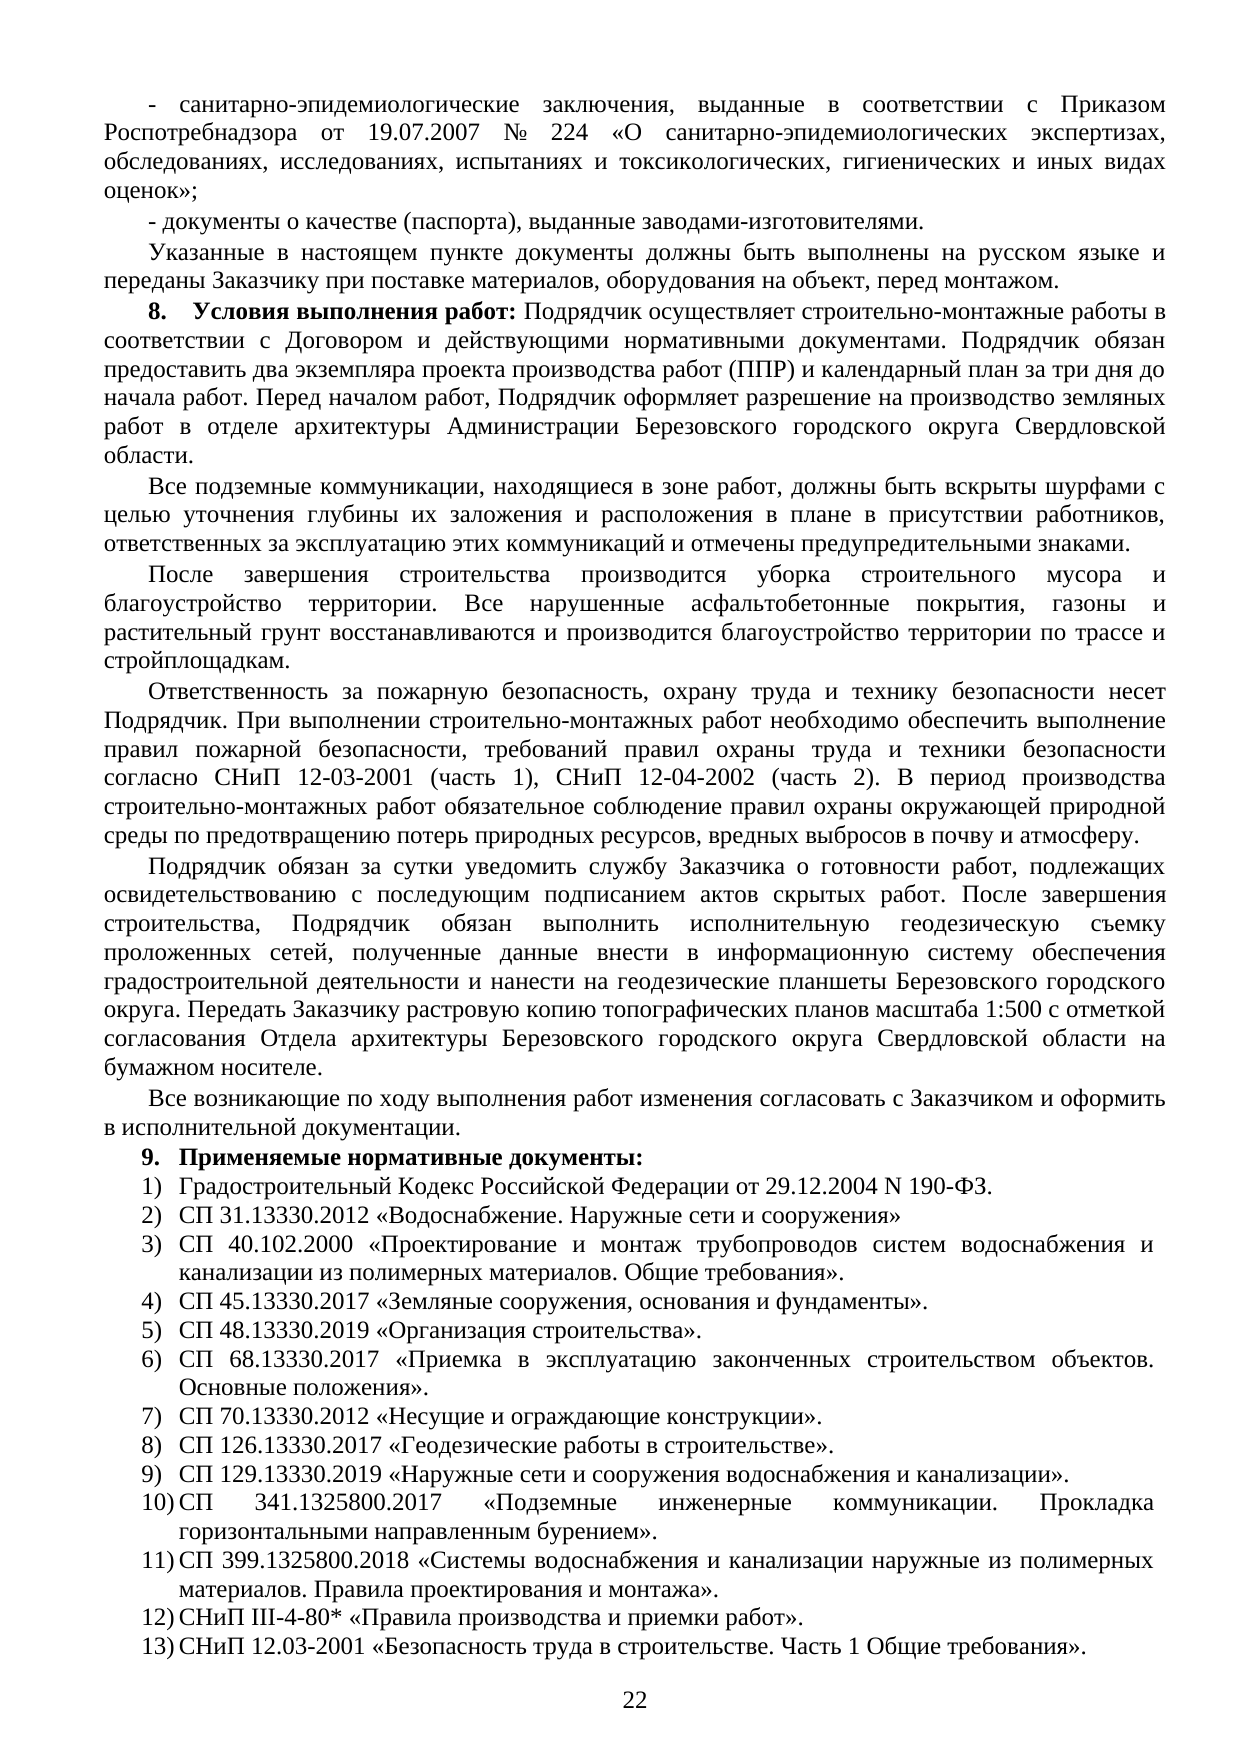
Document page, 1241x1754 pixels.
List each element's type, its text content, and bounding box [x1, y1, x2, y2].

list СП 129.13330.2019 «Наружные сети и сооружения водоснабжения и канализации». [141, 1459, 1155, 1487]
text После завершения строительства производится уборка строительного мусора и благоустройство территории. Все нарушенные асфальтобетонные покрытия, газоны и растительный грунт восстанавливаются и производится благоустройство территории по трассе и стройплощадкам. [103, 559, 1167, 674]
list СП 31.13330.2012 «Водоснабжение. Наружные сети и сооружения» [141, 1200, 1155, 1229]
text Подрядчик обязан за сутки уведомить службу Заказчика о готовности работ, подлежащих освидетельствованию с последующим подписанием актов скрытых работ. После завершения строительства, Подрядчик обязан выполнить исполнительную геодезическую съемку проложенных сетей, полученные данные внести в информационную систему обеспечения градостроительной деятельности и нанести на геодезические планшеты Березовского городского округа. Передать Заказчику растровую копию топографических планов масштаба 1:500 с отметкой согласования Отдела архитектуры Березовского городского округа Свердловской области на бумажном носителе. [103, 851, 1167, 1081]
text - документы о качестве (паспорта), выданные заводами-изготовителями. [103, 206, 1167, 234]
list СП 45.13330.2017 «Земляные сооружения, основания и фундаменты». [141, 1286, 1155, 1315]
text Ответственность за пожарную безопасность, охрану труда и технику безопасности несет Подрядчик. При выполнении строительно-монтажных работ необходимо обеспечить выполнение правил пожарной безопасности, требований правил охраны труда и техники безопасности согласно СНиП 12-03-2001 (часть 1), СНиП 12-04-2002 (часть 2). В период производства строительно-монтажных работ обязательное соблюдение правил охраны окружающей природной среды по предотвращению потерь природных ресурсов, вредных выбросов в почву и атмосферу. [103, 676, 1167, 849]
text Все возникающие по ходу выполнения работ изменения согласовать с Заказчиком и оформить в исполнительной документации. [103, 1083, 1167, 1140]
list СНиП III-4-80* «Правила производства и приемки работ». [141, 1602, 1155, 1631]
list Применяемые нормативные документы: [141, 1142, 1167, 1171]
list СП 68.13330.2017 «Приемка в эксплуатацию законченных строительством объектов. Основные положения». [141, 1344, 1155, 1401]
list СП 126.13330.2017 «Геодезические работы в строительстве». [141, 1430, 1155, 1459]
list СП 40.102.2000 «Проектирование и монтаж трубопроводов систем водоснабжения и канализации из полимерных материалов. Общие требования». [141, 1229, 1155, 1286]
list СП 341.1325800.2017 «Подземные инженерные коммуникации. Прокладка горизонтальными направленным бурением». [141, 1487, 1155, 1545]
list СНиП 12.03-2001 «Безопасность труда в строительстве. Часть 1 Общие требования». [141, 1631, 1155, 1660]
text - санитарно-эпидемиологические заключения, выданные в соответствии с Приказом Роспотребнадзора от 19.07.2007 № 224 «О санитарно-эпидемиологических экспертизах, обследованиях, исследованиях, испытаниях и токсикологических, гигиенических и иных видах оценок»; [103, 89, 1167, 204]
text Указанные в настоящем пункте документы должны быть выполнены на русском языке и переданы Заказчику при поставке материалов, оборудования на объект, перед монтажом. [103, 237, 1167, 294]
text Все подземные коммуникации, находящиеся в зоне работ, должны быть вскрыты шурфами с целью уточнения глубины их заложения и расположения в плане в присутствии работников, ответственных за эксплуатацию этих коммуникаций и отмечены предупредительными знаками. [103, 471, 1167, 557]
list СП 48.13330.2019 «Организация строительства». [141, 1315, 1155, 1344]
list СП 399.1325800.2018 «Системы водоснабжения и канализации наружные из полимерных материалов. Правила проектирования и монтажа». [141, 1545, 1155, 1602]
list Условия выполнения работ: Подрядчик осуществляет строительно-монтажные работы в соответствии с Договором и действующими нормативными документами. Подрядчик обязан предоставить два экземпляра проекта производства работ (ППР) и календарный план за три дня до начала работ. Перед началом работ, Подрядчик оформляет разрешение на производство земляных работ в отделе архитектуры Администрации Березовского городского округа Свердловской области. [103, 296, 1167, 469]
list Градостроительный Кодекс Российской Федерации от 29.12.2004 N 190-ФЗ. [141, 1171, 1155, 1200]
list СП 70.13330.2012 «Несущие и ограждающие конструкции». [141, 1401, 1155, 1430]
